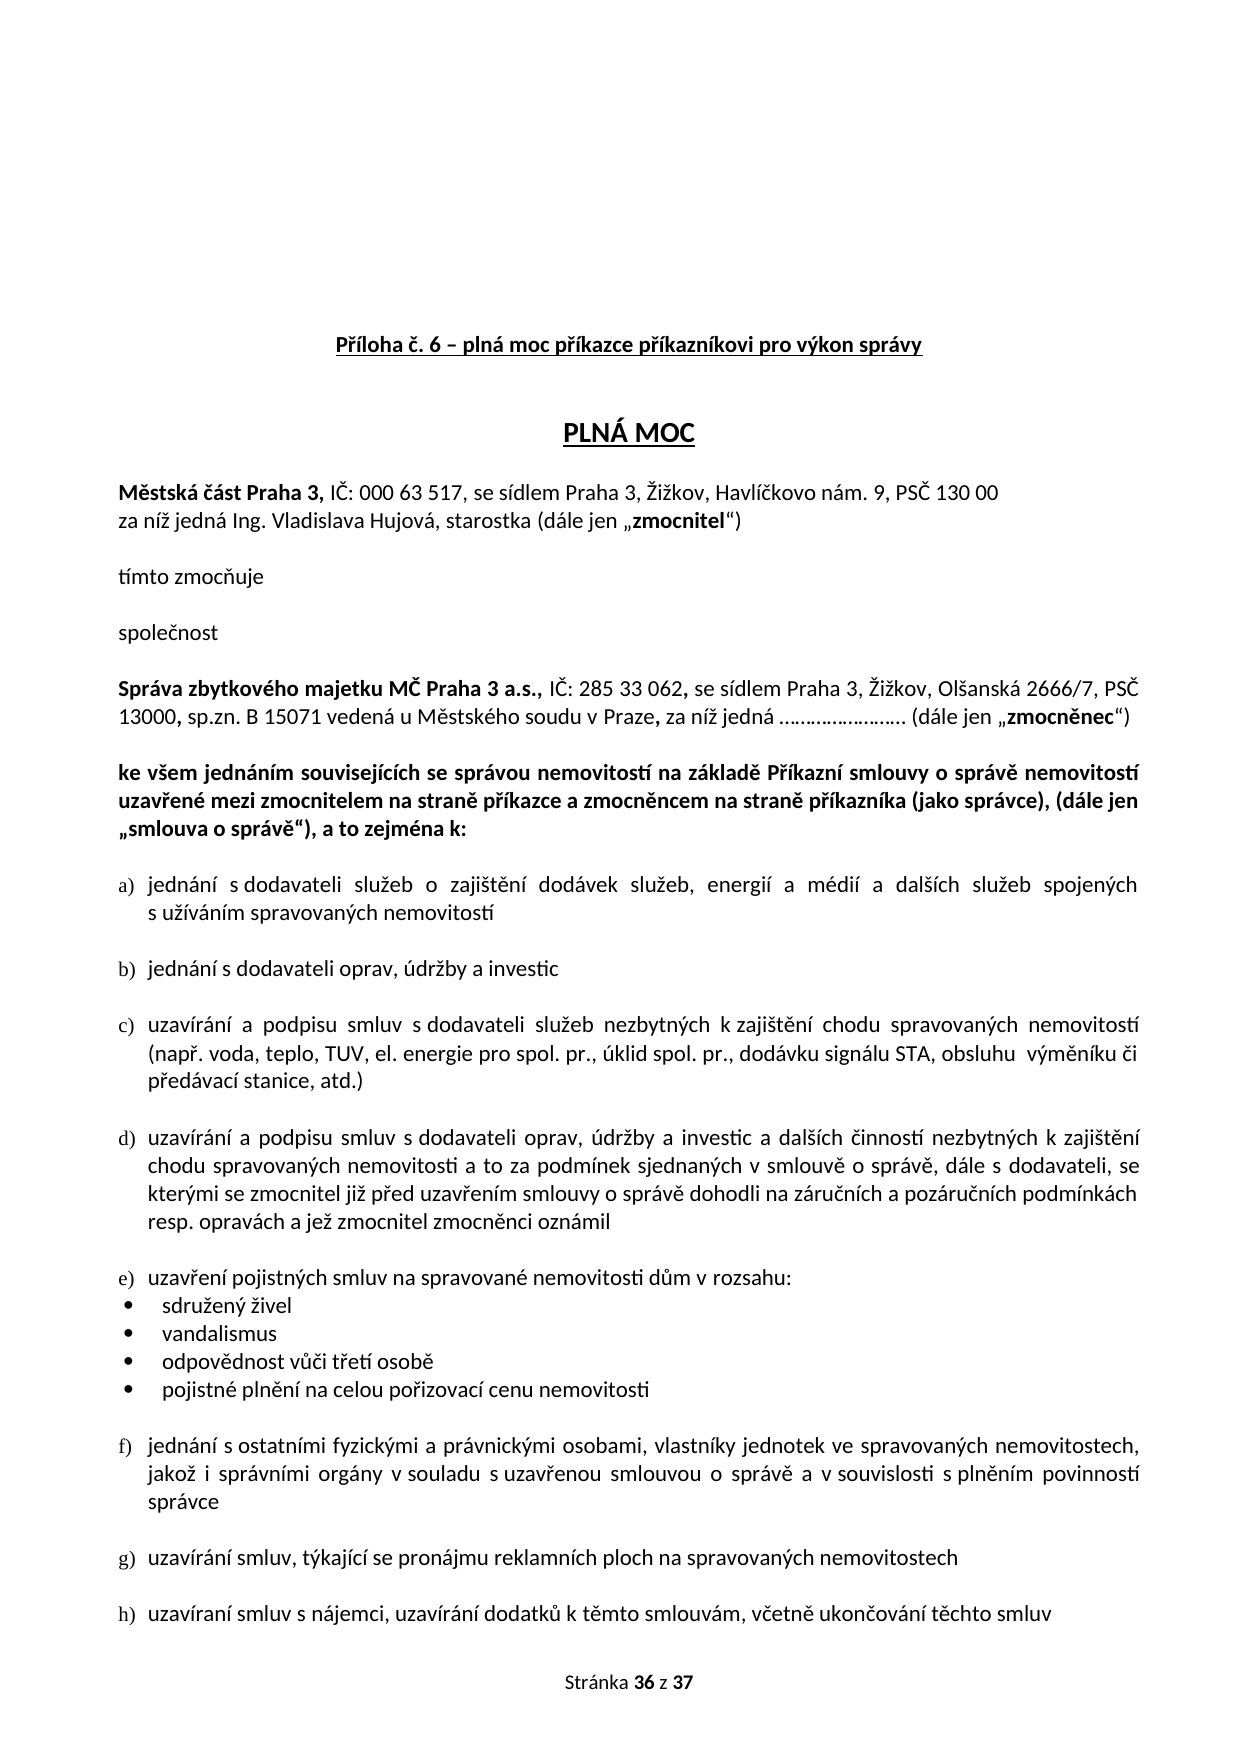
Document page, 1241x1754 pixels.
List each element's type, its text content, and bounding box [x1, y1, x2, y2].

list uzavření pojistných smluv na spravované nemovitosti dům v rozsahu: [118, 1263, 1140, 1291]
subtitle PLNÁ MOC [118, 414, 1140, 450]
text Příloha č. 6 – plná moc příkazce příkazníkovi pro výkon správy [118, 331, 1140, 358]
list uzavírání a podpisu smluv s dodavateli služeb nezbytných k zajištění chodu spravovaných nemovitostí (např. voda, teplo, TUV, el. energie pro spol. pr., úklid spol. pr., dodávku signálu STA, obsluhu výměníku či předávací stanice, atd.) [118, 1011, 1140, 1095]
text za níž jedná Ing. Vladislava Hujová, starostka (dále jen „zmocnitel“) [118, 506, 1140, 534]
list jednání s dodavateli oprav, údržby a investic [118, 954, 1140, 983]
list vandalismus [124, 1319, 1140, 1347]
list jednání s dodavateli služeb o zajištění dodávek služeb, energií a médií a dalších služeb spojených s užíváním spravovaných nemovitostí [118, 871, 1140, 927]
text Správa zbytkového majetku MČ Praha 3 a.s., IČ: 285 33 062, se sídlem Praha 3, Žižkov, Olšanská 2666/7, PSČ 13000, sp.zn. B 15071 vedená u Městského soudu v Praze, za níž jedná …………………… (dále jen „zmocněnec“) [118, 674, 1140, 730]
list uzavíraní smluv s nájemci, uzavírání dodatků k těmto smlouvám, včetně ukončování těchto smluv [118, 1599, 1140, 1627]
text tímto zmocňuje [118, 562, 1140, 590]
list jednání s ostatními fyzickými a právnickými osobami, vlastníky jednotek ve spravovaných nemovitostech, jakož i správními orgány v souladu s uzavřenou smlouvou o správě a v souvislosti s plněním povinností správce [118, 1431, 1140, 1515]
list uzavírání smluv, týkající se pronájmu reklamních ploch na spravovaných nemovitostech [118, 1543, 1140, 1571]
text Městská část Praha 3, IČ: 000 63 517, se sídlem Praha 3, Žižkov, Havlíčkovo nám. 9, PSČ 130 00 [118, 478, 1140, 506]
list sdružený živel [124, 1291, 1140, 1319]
text společnost [118, 618, 1140, 646]
list pojistné plnění na celou pořizovací cenu nemovitosti [124, 1375, 1140, 1403]
text ke všem jednáním souvisejících se správou nemovitostí na základě Příkazní smlouvy o správě nemovitostí uzavřené mezi zmocnitelem na straně příkazce a zmocněncem na straně příkazníka (jako správce), (dále jen „smlouva o správě“), a to zejména k: [118, 758, 1140, 842]
list odpovědnost vůči třetí osobě [124, 1347, 1140, 1375]
list uzavírání a podpisu smluv s dodavateli oprav, údržby a investic a dalších činností nezbytných k zajištění chodu spravovaných nemovitosti a to za podmínek sjednaných v smlouvě o správě, dále s dodavateli, se kterými se zmocnitel již před uzavřením smlouvy o správě dohodli na záručních a pozáručních podmínkách resp. opravách a jež zmocnitel zmocněnci oznámil [118, 1123, 1140, 1235]
